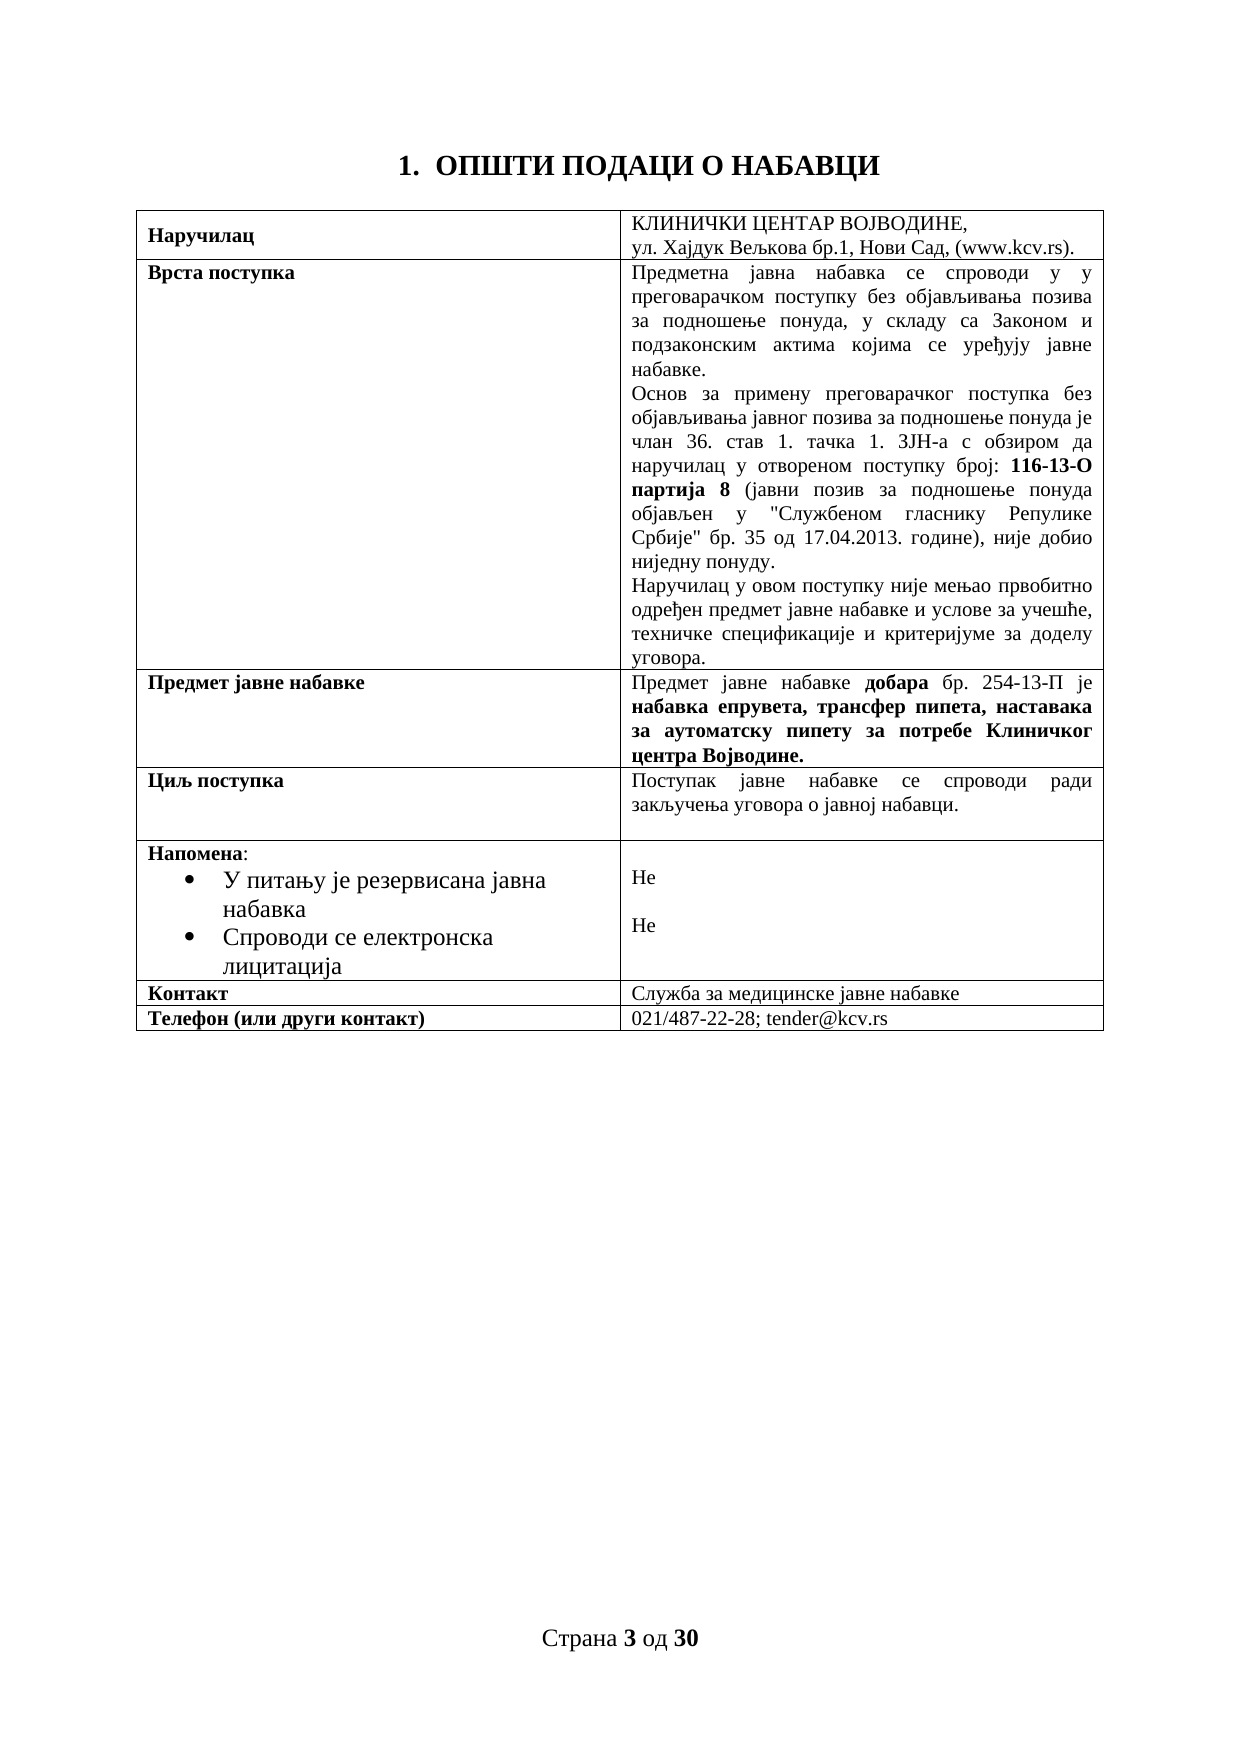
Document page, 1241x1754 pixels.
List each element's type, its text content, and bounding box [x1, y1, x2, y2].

table_cell Предметна јавна набавка се спроводи у у преговарачком поступку без објављивања позива за подношење понуда, у складу са Законом и подзаконским актима којима се уређују јавне набавке. Основ за примену преговарачког поступка без објављивања јавног позива за подношење понуда је члан 36. став 1. тачка 1. ЗЈН-a с обзиром да наручилац у отвореном поступку број: 116-13-О партија 8 (јавни позив за подношење понуда објављен у "Службеном гласнику Репулике Србије" бр. 35 од 17.04.2013. године), није добио ниједну понуду. Наручилац у овом поступку није мењао првобитно одређен предмет јавне набавке и услове за учешће, техничке спецификације и критеријуме за доделу уговора. [621, 260, 1103, 669]
table_cell Циљ поступка [137, 768, 620, 840]
table_cell Напомена: У питању је резервисана јавна набавка Спроводи се електронска лицитација [137, 841, 620, 980]
table_header Наручилац [137, 211, 620, 259]
table_cell Предмет јавне набавке [137, 670, 620, 767]
table_cell 021/487-22-28; tender@kcv.rs [621, 1006, 1103, 1030]
table_cell Поступак јавне набавке се спроводи ради закључења уговора о јавној набавци. [621, 768, 1103, 840]
subtitle ОПШТИ ПОДАЦИ О НАБАВЦИ [185, 148, 1092, 181]
table_cell Служба за медицинске јавне набавке [621, 981, 1103, 1005]
table_cell Врста поступка [137, 260, 620, 669]
table_cell Телефон (или други контакт) [137, 1006, 620, 1030]
table_cell Предмет јавне набавке добара бр. 254-13-П је набавка епрувета, трансфер пипета, наставака за аутоматску пипету за потребе Клиничког центра Војводине. [621, 670, 1103, 767]
table_cell Не Не [621, 841, 1103, 980]
table_header КЛИНИЧКИ ЦЕНТАР ВОЈВОДИНЕ, ул. Хајдук Вељкова бр.1, Нови Сад, (www.kcv.rs). [621, 211, 1103, 259]
table_cell Контакт [137, 981, 620, 1005]
